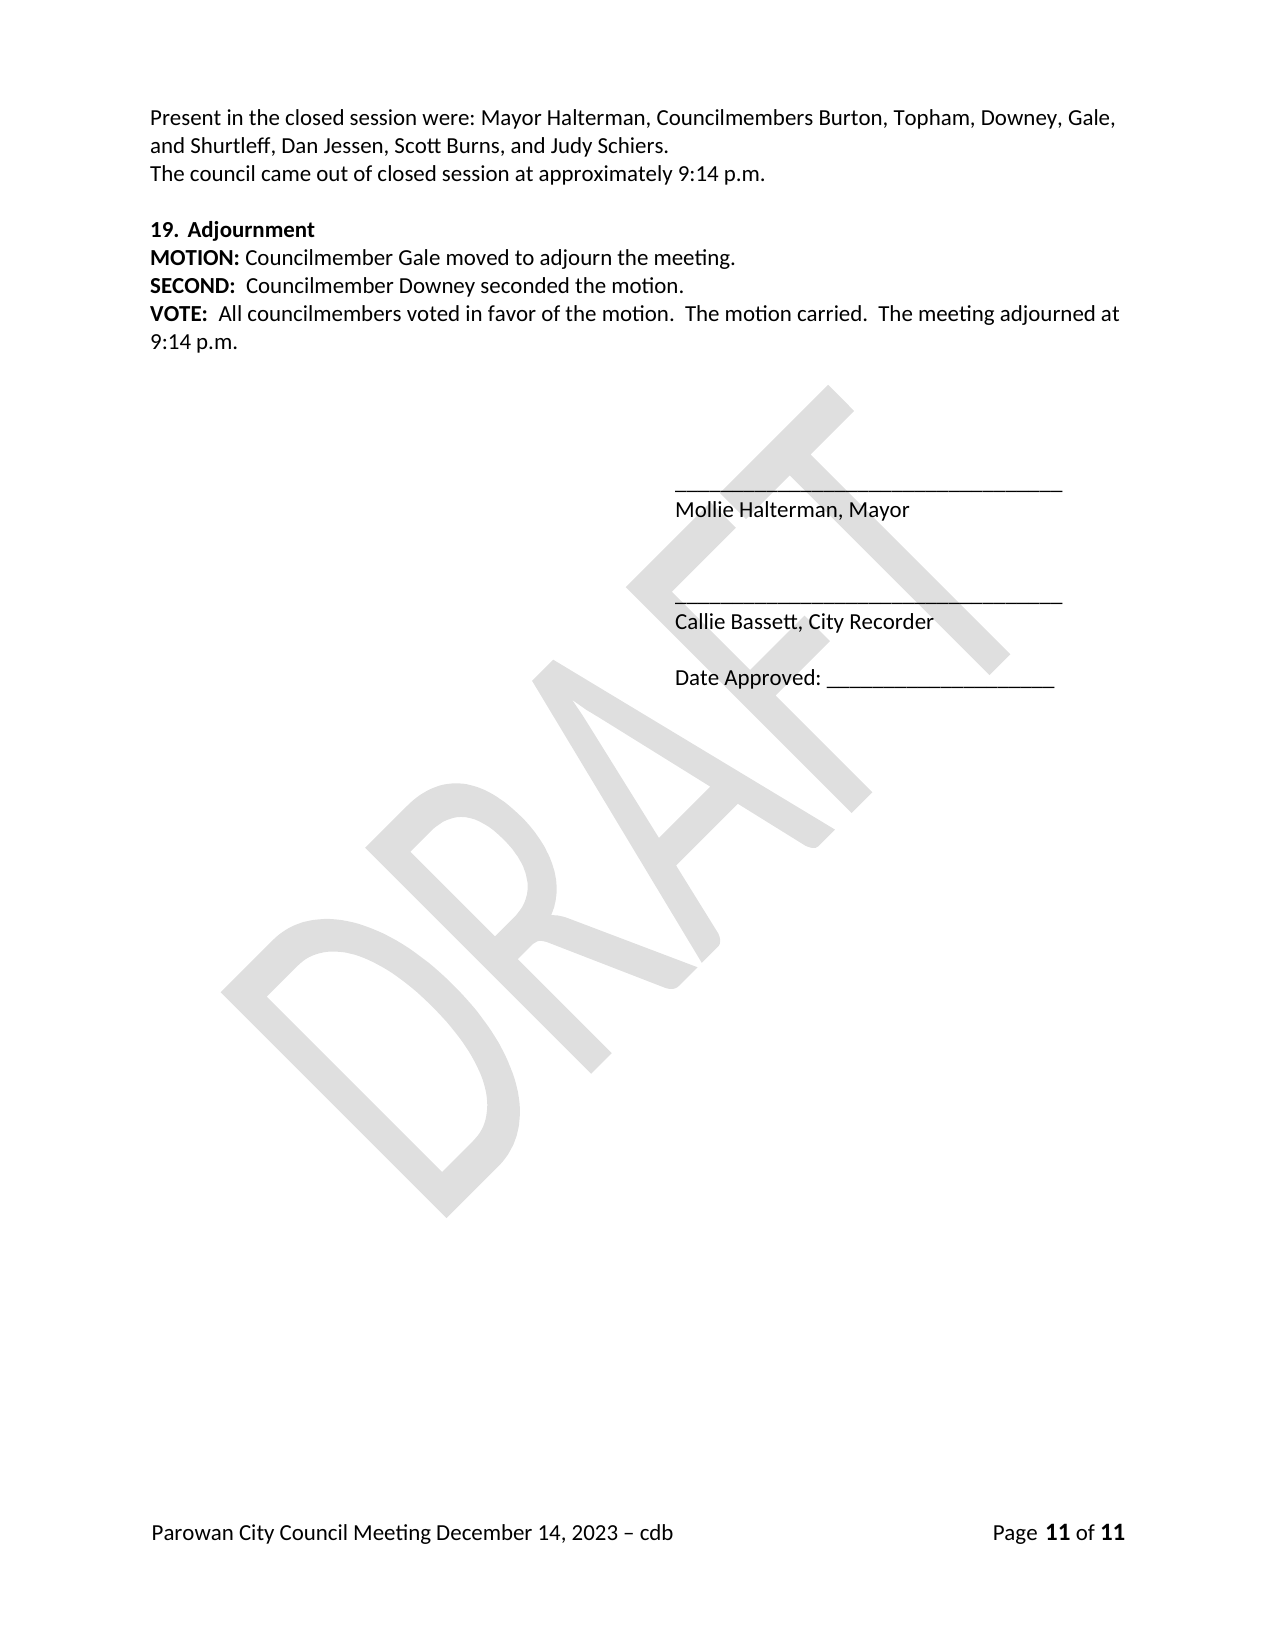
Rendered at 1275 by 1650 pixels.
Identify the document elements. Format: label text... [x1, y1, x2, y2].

text __________________________________ [150, 467, 1125, 495]
text Mollie Halterman, Mayor [150, 495, 1125, 523]
text Date Approved: ____________________ [150, 663, 1125, 692]
text SECOND: Councilmember Downey seconded the motion. [150, 271, 1125, 299]
text Present in the closed session were: Mayor Halterman, Councilmembers Burton, Topham, Downey, Gale, and Shurtleff, Dan Jessen, Scott Burns, and Judy Schiers. [150, 103, 1125, 159]
text Callie Bassett, City Recorder [150, 607, 1125, 636]
list Adjournment [150, 215, 1125, 243]
text MOTION: Councilmember Gale moved to adjourn the meeting. [150, 243, 1125, 271]
text The council came out of closed session at approximately 9:14 p.m. [150, 159, 1125, 187]
text __________________________________ [150, 579, 1125, 607]
text VOTE: All councilmembers voted in favor of the motion. The motion carried. The meeting adjourned at 9:14 p.m. [150, 299, 1125, 355]
